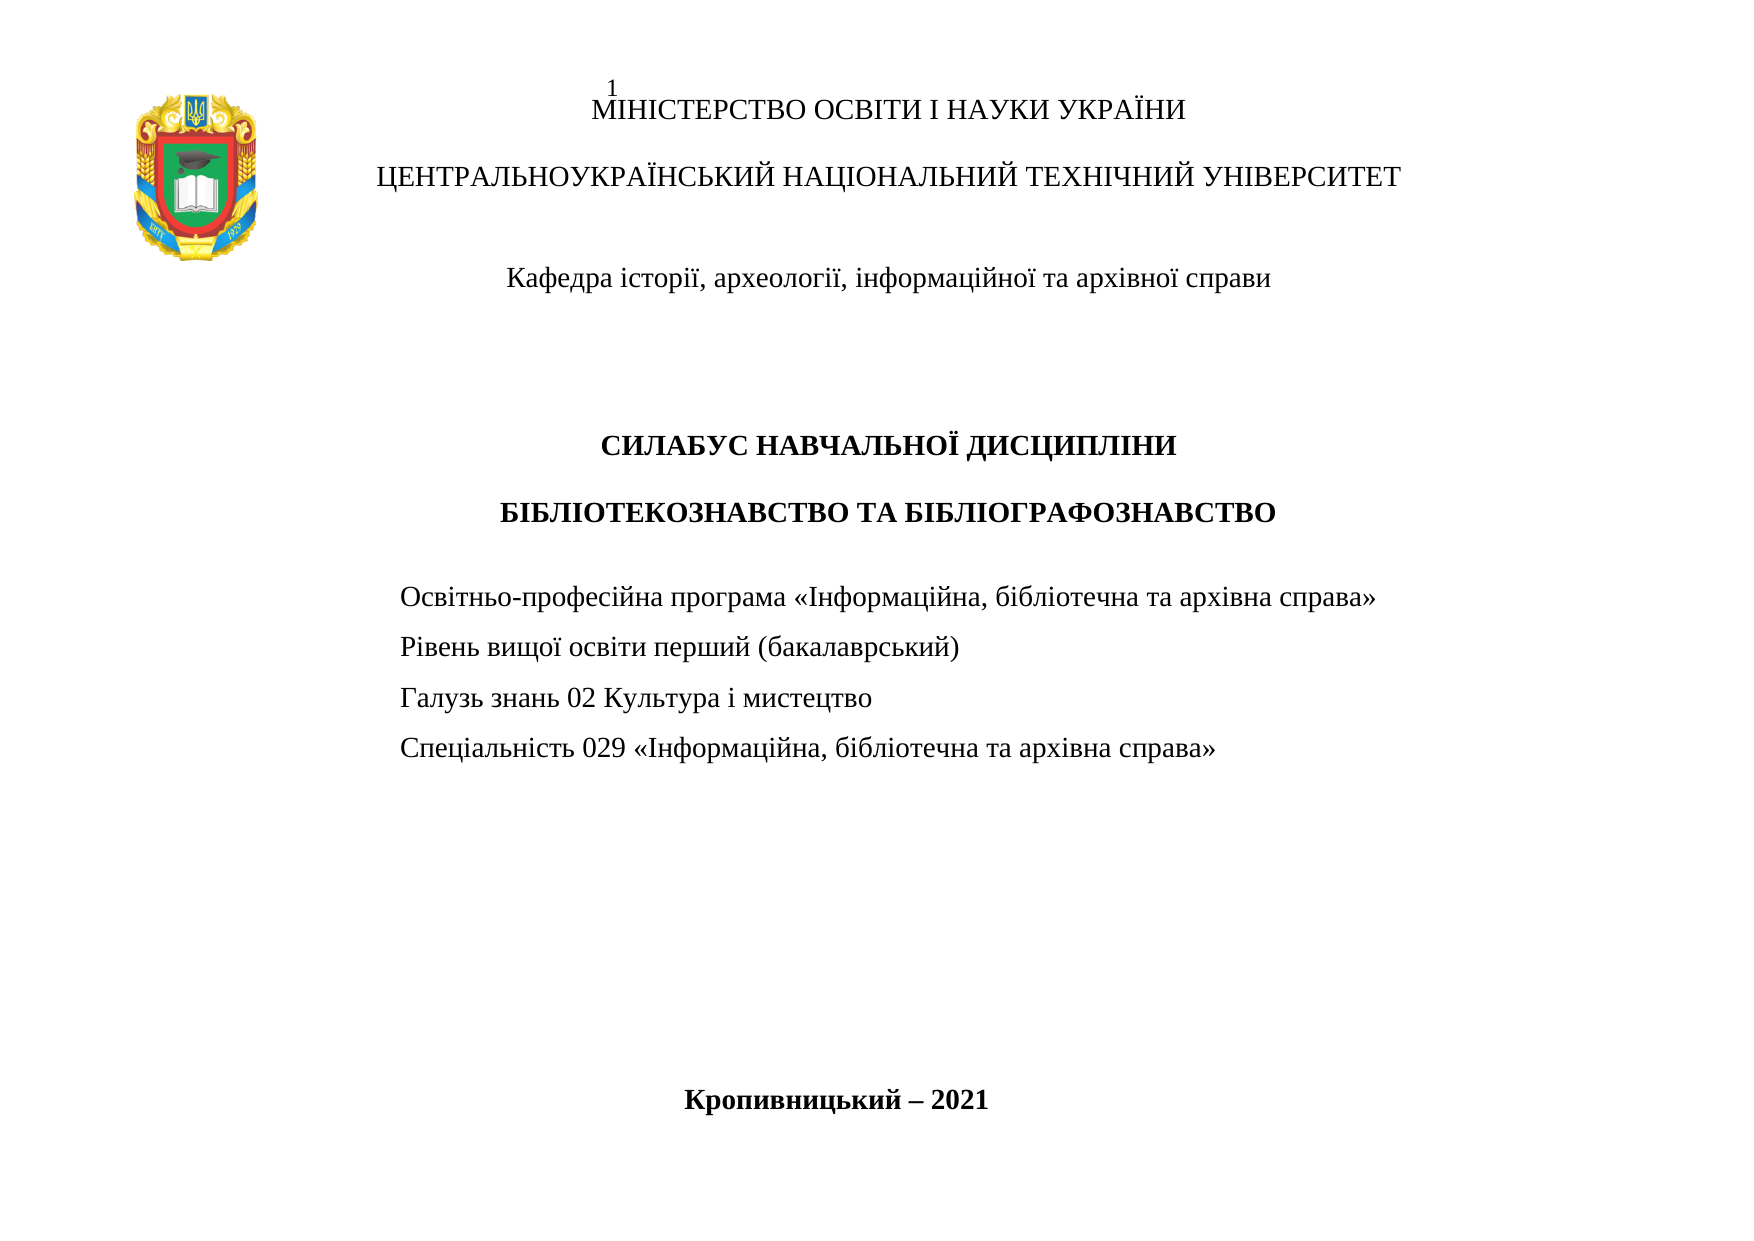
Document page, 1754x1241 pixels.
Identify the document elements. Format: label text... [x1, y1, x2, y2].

text Кропивницький – 2021 [400, 1082, 1274, 1116]
subtitle МІНІСТЕРСТВО ОСВІТИ І НАУКИ УКРАЇНИ ЦЕНТРАЛЬНОУКРАЇНСЬКИЙ НАЦІОНАЛЬНИЙ ТЕХНІЧНИЙ УНІВЕРСИТЕТ [376, 92, 1404, 193]
text Кафедра історії, археології, інформаційної та архівної справи [129, 260, 1648, 293]
text Спеціальність 029 «Інформаційна, бібліотечна та архівна справа» [400, 730, 1274, 764]
picture [134, 93, 258, 261]
text БІБЛІОТЕКОЗНАВСТВО ТА БІБЛІОГРАФОЗНАВСТВО [129, 495, 1648, 529]
text Галузь знань 02 Культура і мистецтво [400, 680, 1274, 713]
text СИЛАБУС НАВЧАЛЬНОЇ ДИСЦИПЛІНИ [129, 428, 1648, 462]
text Освітньо-професійна програма «Інформаційна, бібліотечна та архівна справа» [400, 579, 1665, 613]
text Рівень вищої освіти перший (бакалаврський) [400, 629, 1274, 663]
